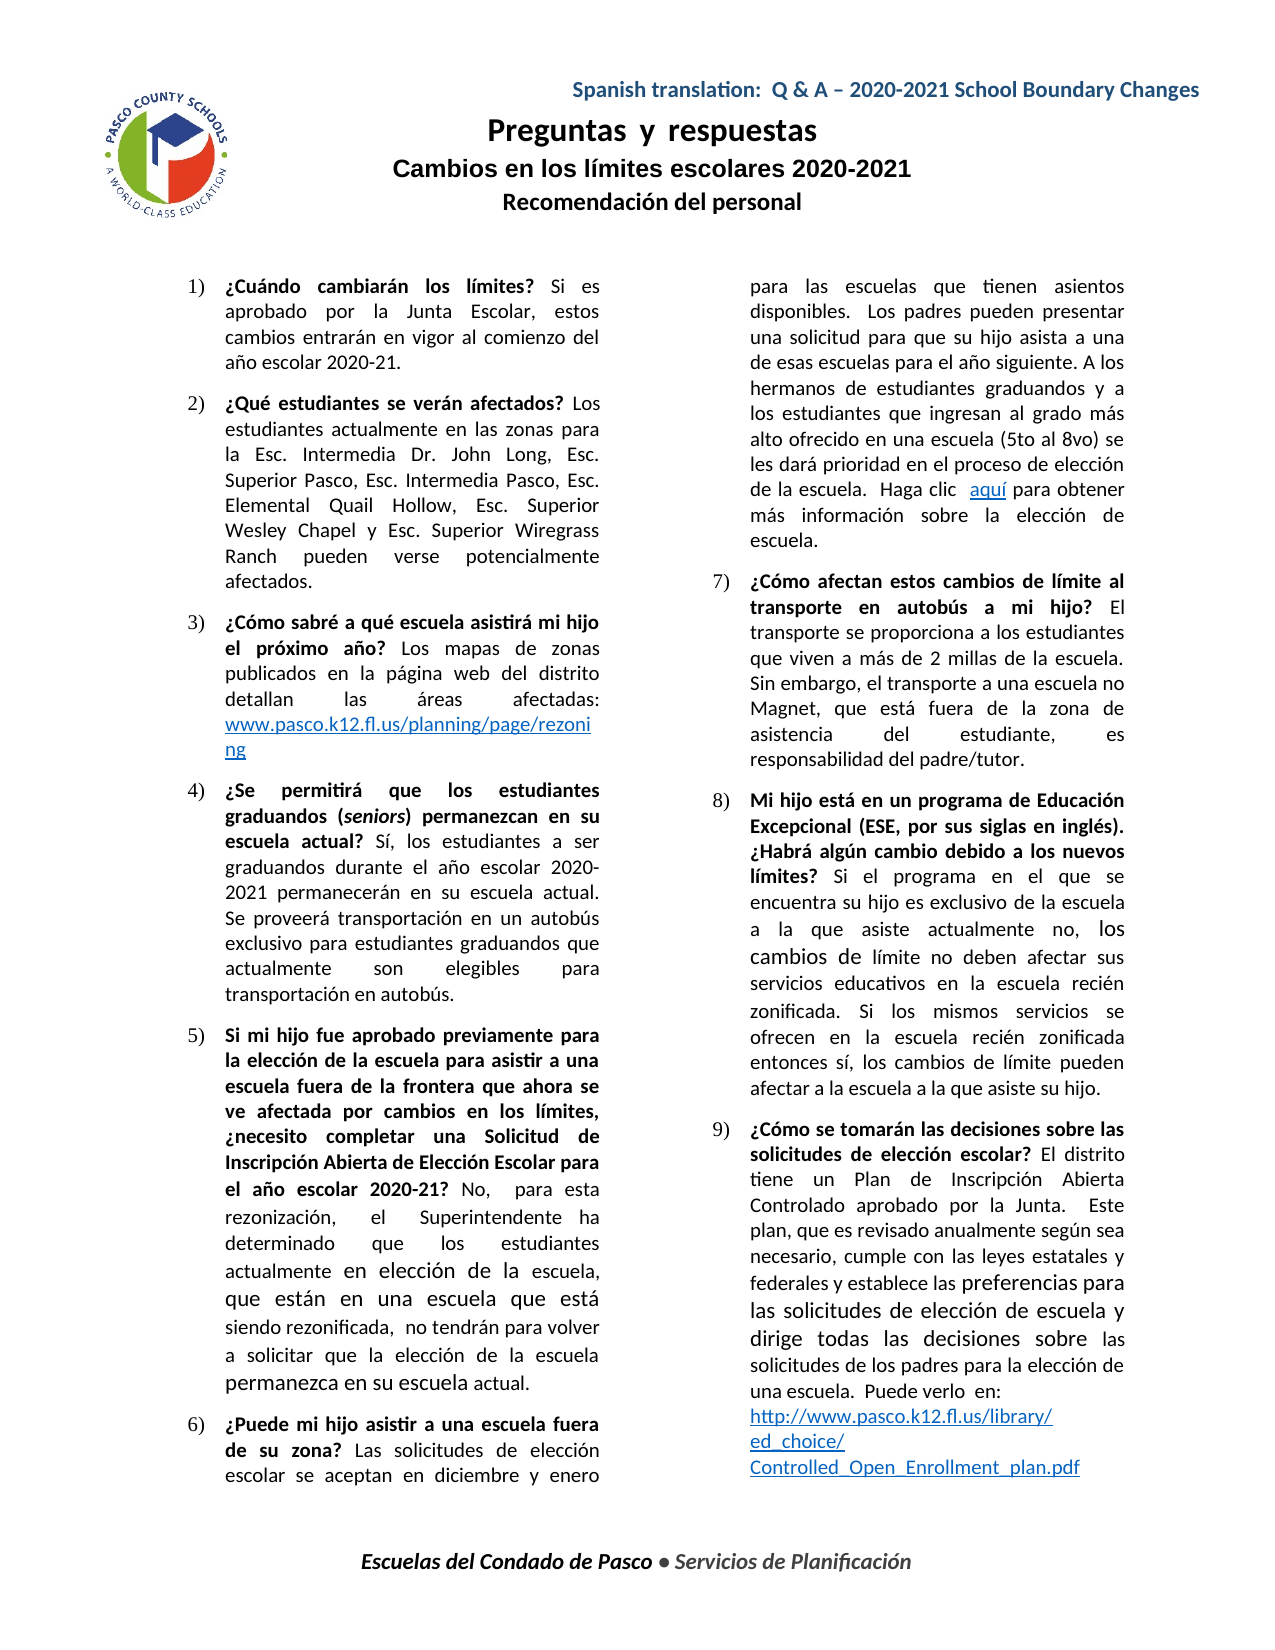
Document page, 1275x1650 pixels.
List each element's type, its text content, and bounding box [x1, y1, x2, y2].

list ¿Puede mi hijo asistir a una escuela fuera de su zona? Las solicitudes de elección escolar se aceptan en diciembre y enero para las escuelas que tienen asientos disponibles. Los padres pueden presentar una solicitud para que su hijo asista a una de esas escuelas para el año siguiente. A los hermanos de estudiantes graduandos y a los estudiantes que ingresan al grado más alto ofrecido en una escuela (5to al 8vo) se les dará prioridad en el proceso de elección de la escuela. Haga clic aquí para obtener más información sobre la elección de escuela. [712, 273, 1125, 553]
list ¿Cómo sabré a qué escuela asistirá mi hijo el próximo año? Los mapas de zonas publicados en la página web del distrito detallan las áreas afectadas: www.pasco.k12.fl.us/planning/page/rezoning [187, 609, 600, 762]
list Mi hijo está en un programa de Educación Excepcional (ESE, por sus siglas en inglés). ¿Habrá algún cambio debido a los nuevos límites? Si el programa en el que se encuentra su hijo es exclusivo de la escuela a la que asiste actualmente no, los cambios de límite no deben afectar sus servicios educativos en la escuela recién zonificada. Si los mismos servicios se ofrecen en la escuela recién zonificada entonces sí, los cambios de límite pueden afectar a la escuela a la que asiste su hijo. [712, 787, 1125, 1100]
text Preguntas y respuestas [328, 109, 977, 150]
list ¿Se permitirá que los estudiantes graduandos (seniors) permanezcan en su escuela actual? Sí, los estudiantes a ser graduandos durante el año escolar 2020-2021 permanecerán en su escuela actual. Se proveerá transportación en un autobús exclusivo para estudiantes graduandos que actualmente son elegibles para transportación en autobús. [187, 778, 600, 1006]
text Recomendación del personal [328, 184, 977, 217]
list Si mi hijo fue aprobado previamente para la elección de la escuela para asistir a una escuela fuera de la frontera que ahora se ve afectada por cambios en los límites, ¿necesito completar una Solicitud de Inscripción Abierta de Elección Escolar para el año escolar 2020-21? No, para esta rezonización, el Superintendente ha determinado que los estudiantes actualmente en elección de la escuela, que están en una escuela que está siendo rezonificada, no tendrán para volver a solicitar que la elección de la escuela permanezca en su escuela actual. [187, 1022, 600, 1396]
picture [104, 92, 228, 218]
list ¿Cómo afectan estos cambios de límite al transporte en autobús a mi hijo? El transporte se proporciona a los estudiantes que viven a más de 2 millas de la escuela. Sin embargo, el transporte a una escuela no Magnet, que está fuera de la zona de asistencia del estudiante, es responsabilidad del padre/tutor. [712, 568, 1125, 772]
list ¿Cómo se tomarán las decisiones sobre las solicitudes de elección escolar? El distrito tiene un Plan de Inscripción Abierta Controlado aprobado por la Junta. Este plan, que es revisado anualmente según sea necesario, cumple con las leyes estatales y federales y establece las preferencias para las solicitudes de elección de escuela y dirige todas las decisiones sobre las solicitudes de los padres para la elección de una escuela. Puede verlo en: [712, 1116, 1125, 1403]
subtitle Cambios en los límites escolares 2020-2021 [328, 150, 977, 184]
list ¿Cuándo cambiarán los límites? Si es aprobado por la Junta Escolar, estos cambios entrarán en vigor al comienzo del año escolar 2020-21. [187, 273, 600, 375]
list ¿Qué estudiantes se verán afectados? Los estudiantes actualmente en las zonas para la Esc. Intermedia Dr. John Long, Esc. Superior Pasco, Esc. Intermedia Pasco, Esc. Elemental Quail Hollow, Esc. Superior Wesley Chapel y Esc. Superior Wiregrass Ranch pueden verse potencialmente afectados. [187, 391, 600, 594]
text http://www.pasco.k12.fl.us/library/ed_choice/Controlled_Open_Enrollment_plan.pdf [750, 1403, 1125, 1479]
